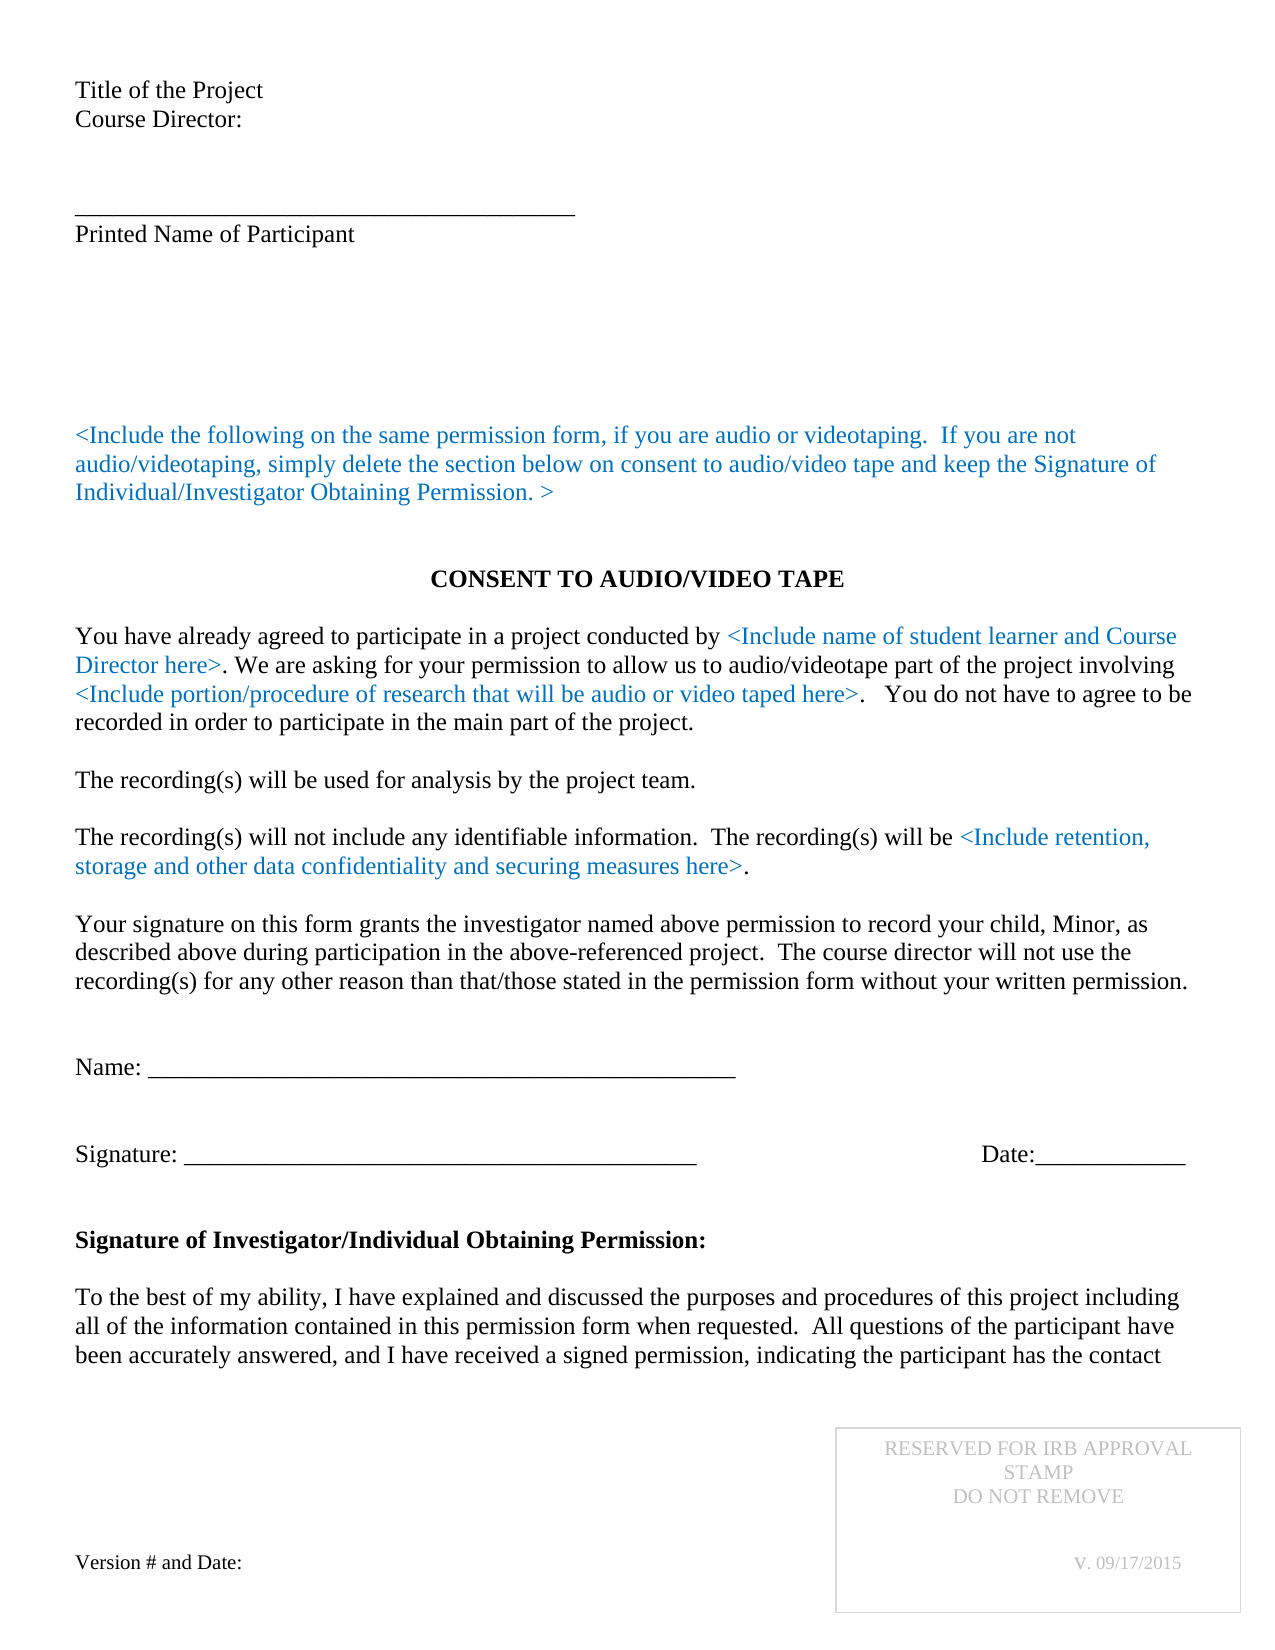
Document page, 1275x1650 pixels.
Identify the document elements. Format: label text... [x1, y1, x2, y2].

text You have already agreed to participate in a project conducted by <Include name of student learner and Course Director here>. We are asking for your permission to allow us to audio/videotape part of the project involving <Include portion/procedure of research that will be audio or video taped here>. You do not have to agree to be recorded in order to participate in the main part of the project. [75, 621, 1200, 736]
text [75, 1282, 1200, 1369]
text <Include the following on the same permission form, if you are audio or videotaping. If you are not audio/videotaping, simply delete the section below on consent to audio/video tape and keep the Signature of Individual/Investigator Obtaining Permission. > [75, 420, 1200, 506]
text Signature: _________________________________________ Date:____________ [75, 1139, 1200, 1196]
text CONSENT TO AUDIO/VIDEO TAPE [75, 564, 1200, 592]
text Printed Name of Participant [75, 219, 1200, 247]
text The recording(s) will not include any identifiable information. The recording(s) will be <Include retention, storage and other data confidentiality and securing measures here>. [75, 822, 1200, 880]
text Your signature on this form grants the investigator named above permission to record your child, Minor, as described above during participation in the above-referenced project. The course director will not use the recording(s) for any other reason than that/those stated in the permission form without your written permission. [75, 909, 1200, 995]
text ________________________________________ [75, 190, 1200, 219]
text Signature of Investigator/Individual Obtaining Permission: [75, 1225, 1200, 1254]
text Name: _______________________________________________ [75, 1052, 1200, 1110]
text The recording(s) will be used for analysis by the project team. [75, 765, 1200, 794]
